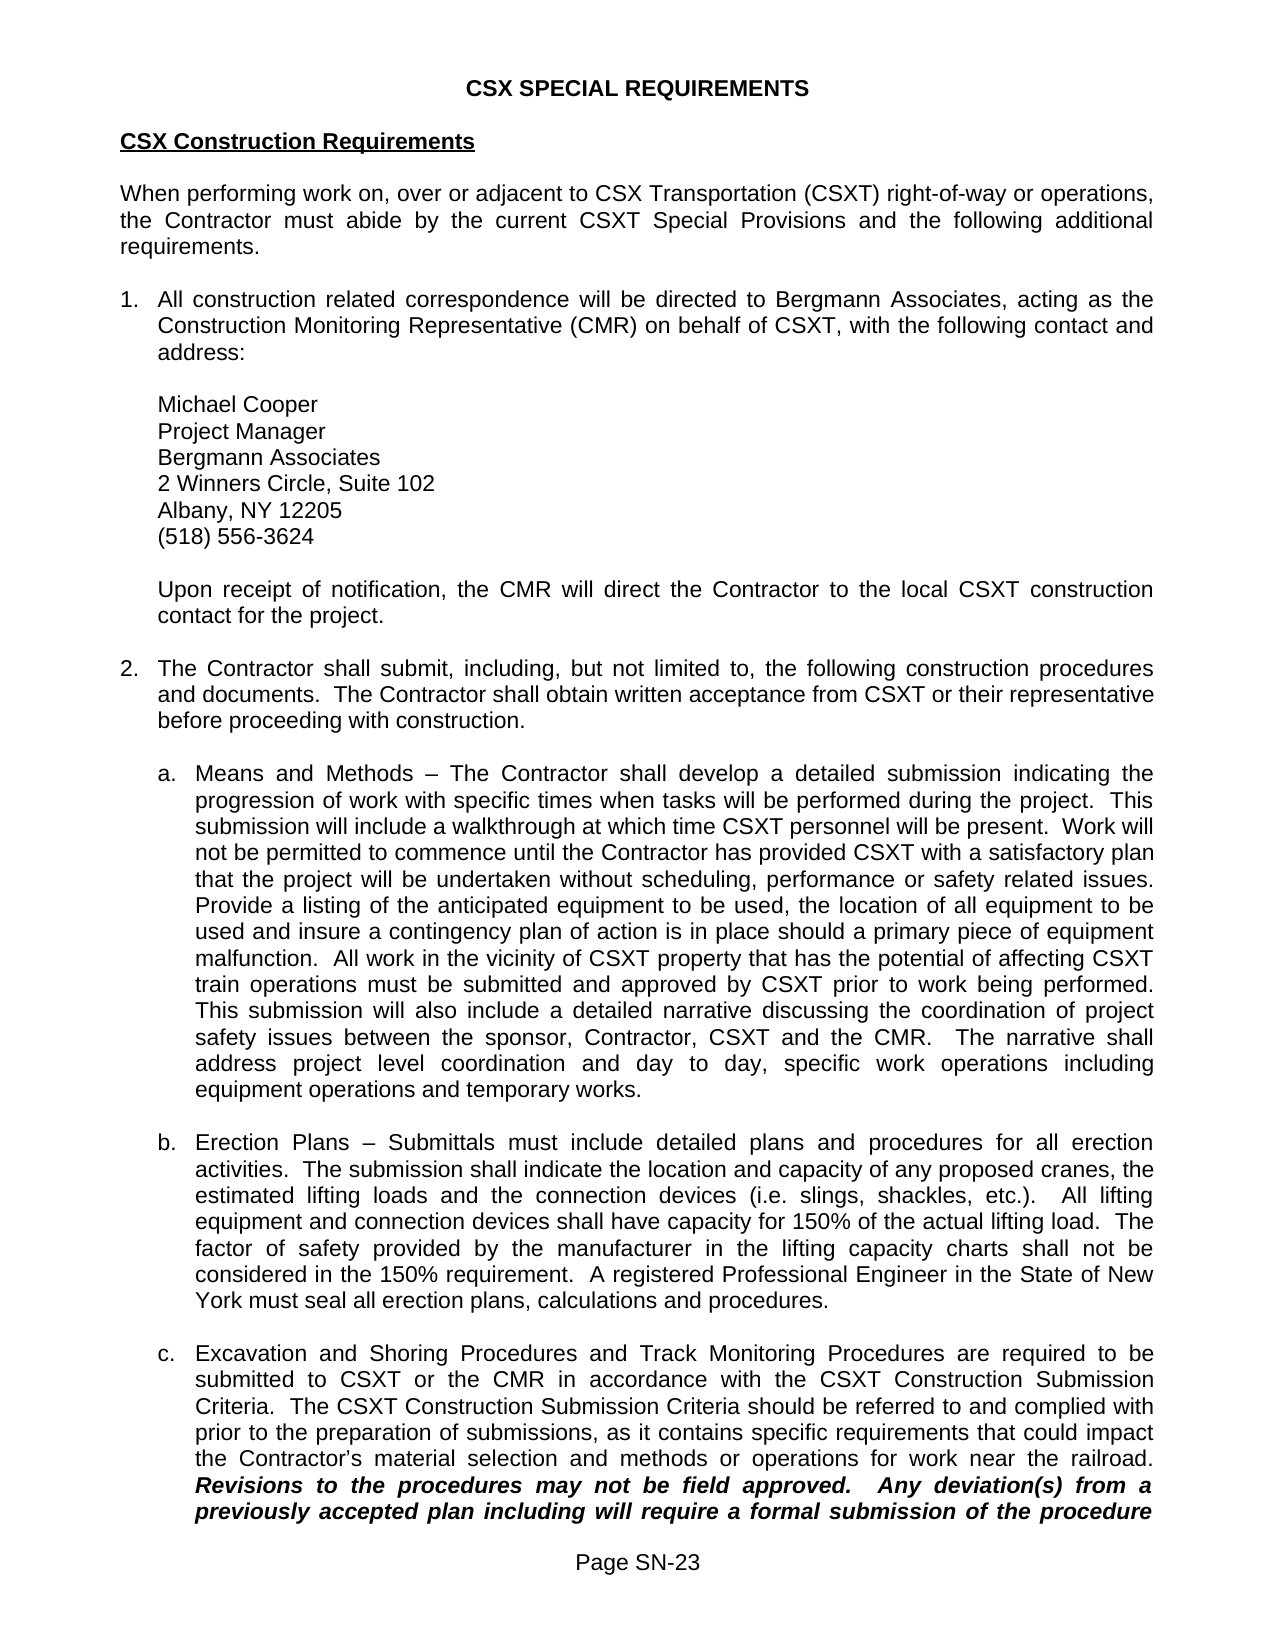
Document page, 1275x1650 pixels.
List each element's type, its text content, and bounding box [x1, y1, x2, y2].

text When performing work on, over or adjacent to CSX Transportation (CSXT) right-of-way or operations, the Contractor must abide by the current CSXT Special Provisions and the following additional requirements. [120, 180, 1155, 259]
list Erection Plans – Submittals must include detailed plans and procedures for all erection activities. The submission shall indicate the location and capacity of any proposed cranes, the estimated lifting loads and the connection devices (i.e. slings, shackles, etc.). All lifting equipment and connection devices shall have capacity for 150% of the actual lifting load. The factor of safety provided by the manufacturer in the lifting capacity charts shall not be considered in the 150% requirement. A registered Professional Engineer in the State of New York must seal all erection plans, calculations and procedures. [157, 1129, 1155, 1314]
list Project Manager [157, 418, 1155, 444]
list The Contractor shall submit, including, but not limited to, the following construction procedures and documents. The Contractor shall obtain written acceptance from CSXT or their representative before proceeding with construction. [120, 655, 1155, 734]
list Michael Cooper [157, 391, 1155, 418]
list 2 Winners Circle, Suite 102 [157, 470, 1155, 497]
text CSX Construction Requirements [120, 128, 1155, 154]
list All construction related correspondence will be directed to Bergmann Associates, acting as the Construction Monitoring Representative (CMR) on behalf of CSXT, with the following contact and address: [120, 286, 1155, 365]
list Means and Methods – The Contractor shall develop a detailed submission indicating the progression of work with specific times when tasks will be performed during the project. This submission will include a walkthrough at which time CSXT personnel will be present. Work will not be permitted to commence until the Contractor has provided CSXT with a satisfactory plan that the project will be undertaken without scheduling, performance or safety related issues. Provide a listing of the anticipated equipment to be used, the location of all equipment to be used and insure a contingency plan of action is in place should a primary piece of equipment malfunction. All work in the vicinity of CSXT property that has the potential of affecting CSXT train operations must be submitted and approved by CSXT prior to work being performed. This submission will also include a detailed narrative discussing the coordination of project safety issues between the sponsor, Contractor, CSXT and the CMR. The narrative shall address project level coordination and day to day, specific work operations including equipment operations and temporary works. [157, 760, 1155, 1103]
list Upon receipt of notification, the CMR will direct the Contractor to the local CSXT construction contact for the project. [157, 576, 1155, 628]
text CSX SPECIAL REQUIREMENTS [120, 75, 1155, 101]
list Bergmann Associates [157, 444, 1155, 470]
list Albany, NY 12205 [157, 497, 1155, 523]
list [157, 1340, 1155, 1524]
list (518) 556-3624 [157, 523, 1155, 549]
